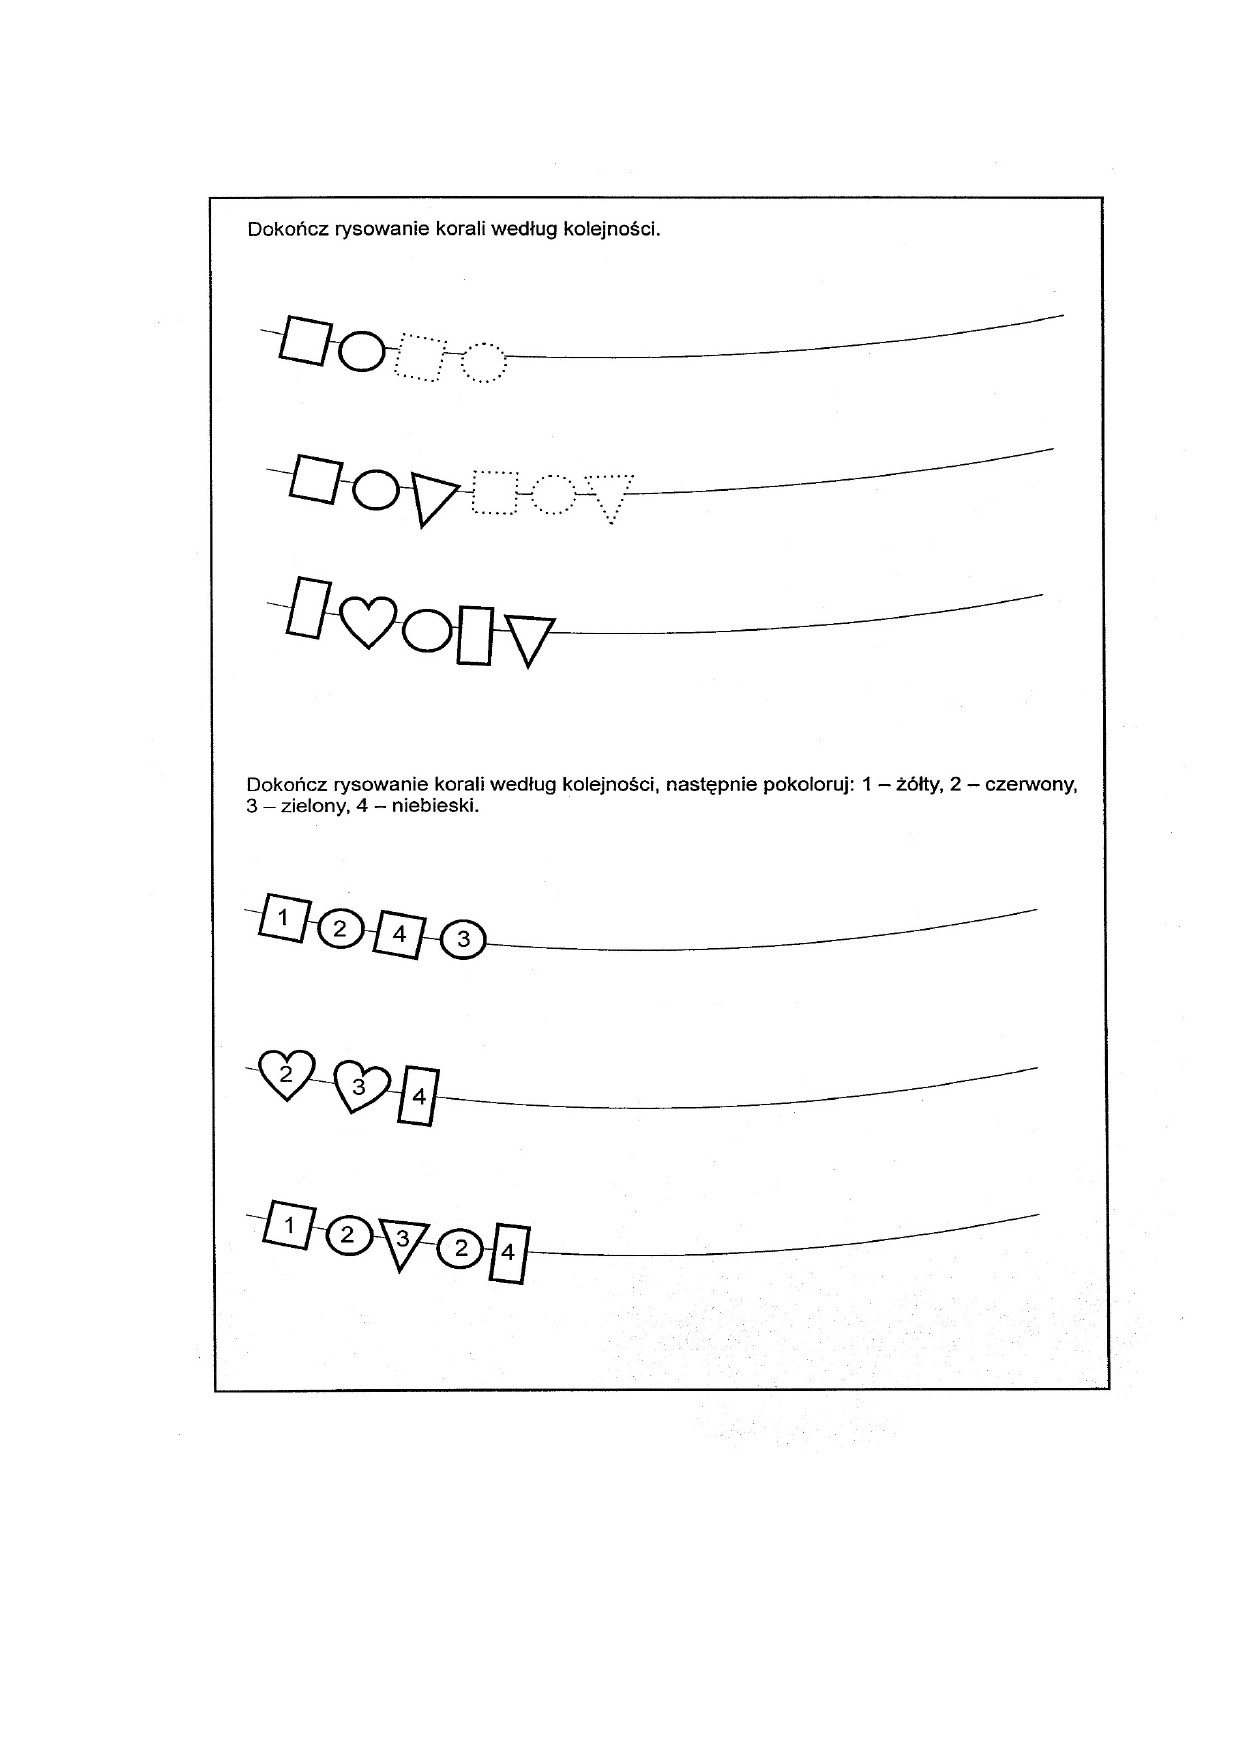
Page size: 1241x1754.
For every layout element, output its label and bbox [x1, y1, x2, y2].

picture [150, 150, 1188, 1453]
